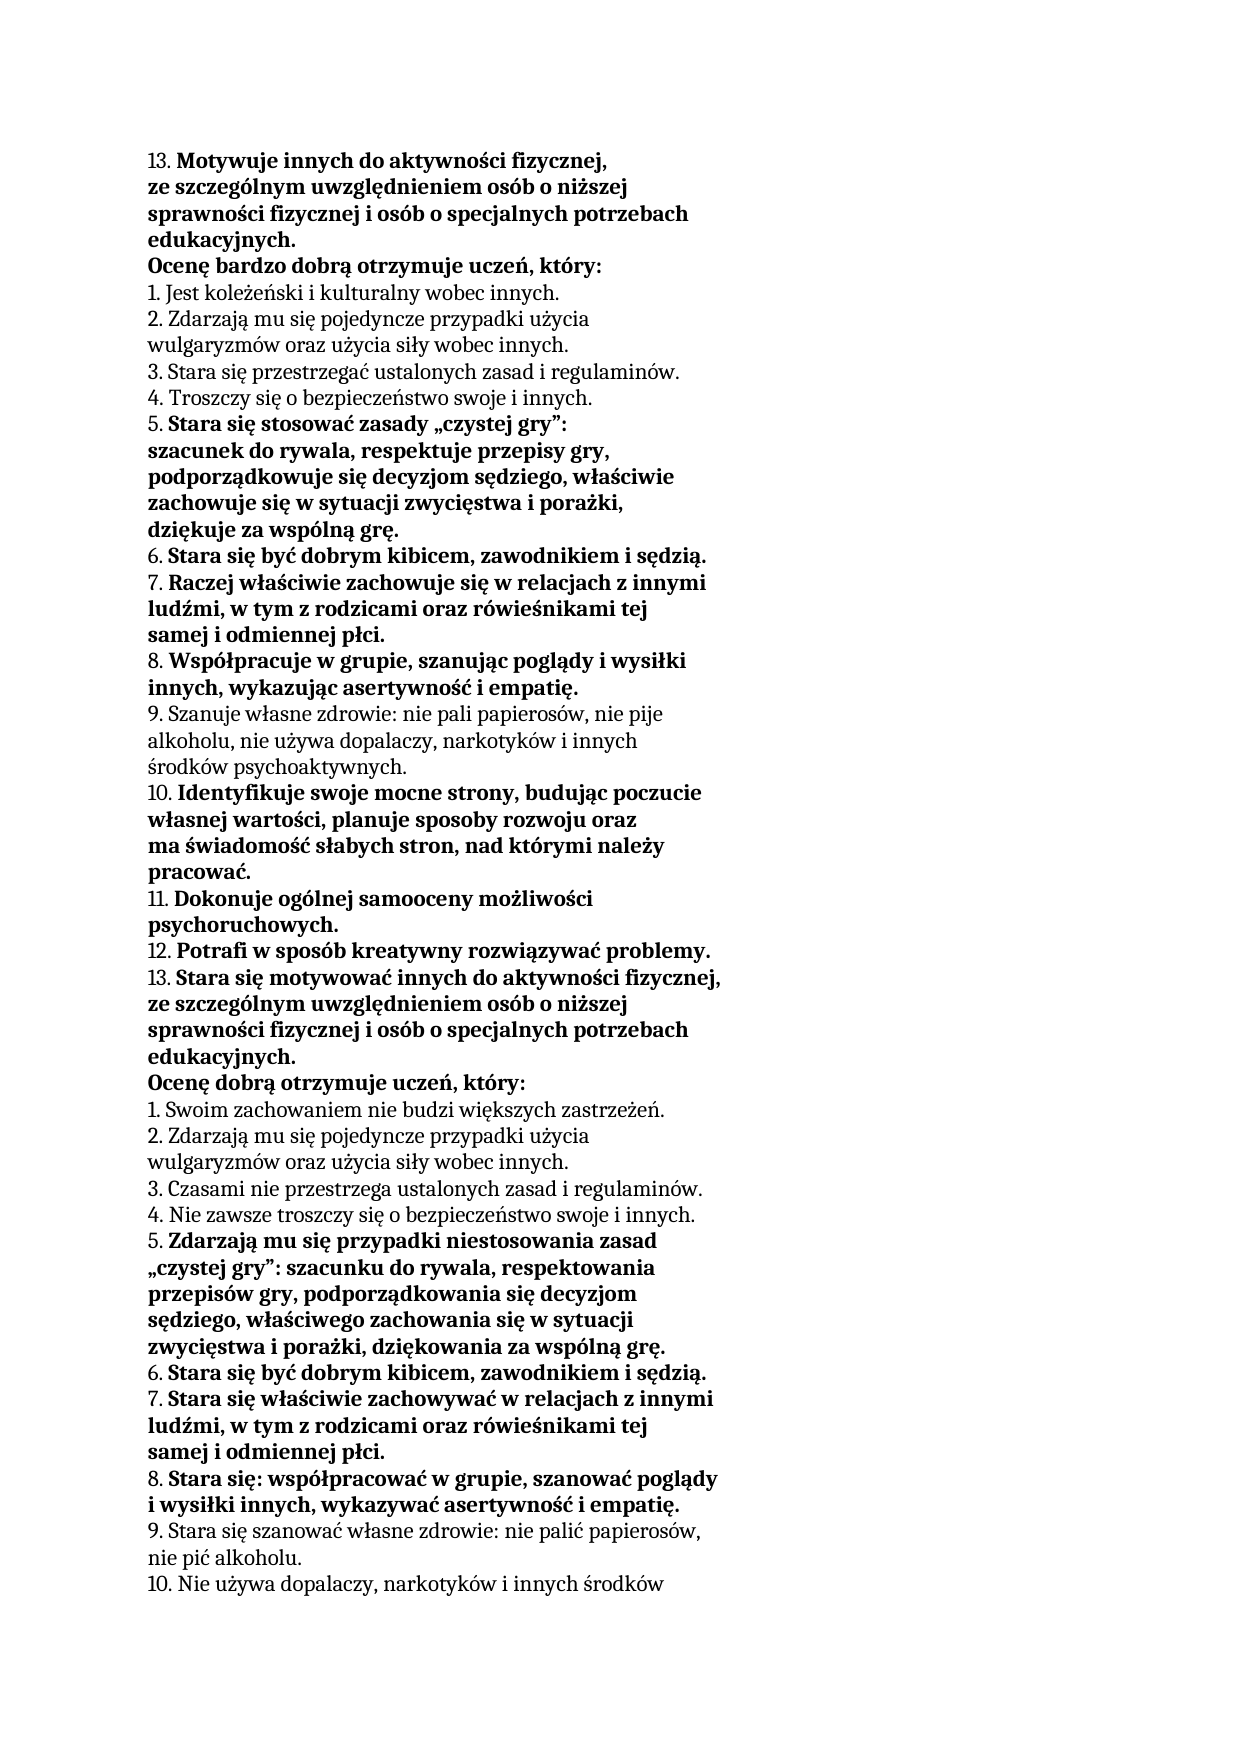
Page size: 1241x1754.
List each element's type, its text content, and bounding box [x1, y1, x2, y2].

text 5. Stara się stosować zasady „czystej gry”: [148, 411, 1093, 437]
text Ocenę dobrą otrzymuje uczeń, który: [148, 1070, 1093, 1096]
text podporządkowuje się decyzjom sędziego, właściwie [148, 464, 1093, 490]
text 11. Dokonuje ogólnej samooceny możliwości [148, 886, 1093, 912]
text ze szczególnym uwzględnieniem osób o niższej [148, 991, 1093, 1017]
text nie pić alkoholu. [148, 1544, 1093, 1571]
text innych, wykazując asertywność i empatię. [148, 675, 1093, 701]
text pracować. [148, 859, 1093, 886]
text 1. Jest koleżeński i kulturalny wobec innych. [148, 279, 1093, 306]
text 8. Stara się: współpracować w grupie, szanować poglądy [148, 1465, 1093, 1492]
text przepisów gry, podporządkowania się decyzjom [148, 1281, 1093, 1307]
text zachowuje się w sytuacji zwycięstwa i porażki, [148, 490, 1093, 517]
text 3. Stara się przestrzegać ustalonych zasad i regulaminów. [148, 358, 1093, 385]
text samej i odmiennej płci. [148, 1439, 1093, 1465]
text środków psychoaktywnych. [148, 754, 1093, 780]
text 2. Zdarzają mu się pojedyncze przypadki użycia [148, 306, 1093, 332]
text szacunek do rywala, respektuje przepisy gry, [148, 437, 1093, 464]
text 1. Swoim zachowaniem nie budzi większych zastrzeżeń. [148, 1096, 1093, 1123]
text sprawności fizycznej i osób o specjalnych potrzebach [148, 200, 1093, 227]
text 7. Stara się właściwie zachowywać w relacjach z innymi [148, 1386, 1093, 1413]
text 9. Stara się szanować własne zdrowie: nie palić papierosów, [148, 1518, 1093, 1544]
text 10. Nie używa dopalaczy, narkotyków i innych środków [148, 1571, 1093, 1597]
text sędziego, właściwego zachowania się w sytuacji [148, 1307, 1093, 1333]
text 4. Nie zawsze troszczy się o bezpieczeństwo swoje i innych. [148, 1202, 1093, 1228]
text 9. Szanuje własne zdrowie: nie pali papierosów, nie pije [148, 701, 1093, 727]
text 2. Zdarzają mu się pojedyncze przypadki użycia [148, 1123, 1093, 1149]
text i wysiłki innych, wykazywać asertywność i empatię. [148, 1492, 1093, 1518]
text 3. Czasami nie przestrzega ustalonych zasad i regulaminów. [148, 1175, 1093, 1202]
text 10. Identyfikuje swoje mocne strony, budując poczucie [148, 780, 1093, 806]
text dziękuje za wspólną grę. [148, 517, 1093, 543]
text 8. Współpracuje w grupie, szanując poglądy i wysiłki [148, 648, 1093, 675]
text 6. Stara się być dobrym kibicem, zawodnikiem i sędzią. [148, 543, 1093, 569]
text 5. Zdarzają mu się przypadki niestosowania zasad [148, 1228, 1093, 1254]
text 6. Stara się być dobrym kibicem, zawodnikiem i sędzią. [148, 1360, 1093, 1386]
text ludźmi, w tym z rodzicami oraz rówieśnikami tej [148, 596, 1093, 622]
text ludźmi, w tym z rodzicami oraz rówieśnikami tej [148, 1413, 1093, 1439]
text ma świadomość słabych stron, nad którymi należy [148, 833, 1093, 859]
text „czystej gry”: szacunku do rywala, respektowania [148, 1254, 1093, 1281]
text ze szczególnym uwzględnieniem osób o niższej [148, 174, 1093, 200]
text samej i odmiennej płci. [148, 622, 1093, 648]
text własnej wartości, planuje sposoby rozwoju oraz [148, 806, 1093, 833]
text sprawności fizycznej i osób o specjalnych potrzebach [148, 1017, 1093, 1044]
text psychoruchowych. [148, 912, 1093, 938]
text 4. Troszczy się o bezpieczeństwo swoje i innych. [148, 385, 1093, 411]
text wulgaryzmów oraz użycia siły wobec innych. [148, 332, 1093, 358]
text alkoholu, nie używa dopalaczy, narkotyków i innych [148, 727, 1093, 754]
text zwycięstwa i porażki, dziękowania za wspólną grę. [148, 1333, 1093, 1360]
text wulgaryzmów oraz użycia siły wobec innych. [148, 1149, 1093, 1175]
text 7. Raczej właściwie zachowuje się w relacjach z innymi [148, 569, 1093, 596]
text edukacyjnych. [148, 1044, 1093, 1070]
text edukacyjnych. [148, 227, 1093, 253]
text 13. Motywuje innych do aktywności fizycznej, [148, 148, 1093, 174]
text 13. Stara się motywować innych do aktywności fizycznej, [148, 964, 1093, 991]
text 12. Potrafi w sposób kreatywny rozwiązywać problemy. [148, 938, 1093, 964]
text Ocenę bardzo dobrą otrzymuje uczeń, który: [148, 253, 1093, 279]
